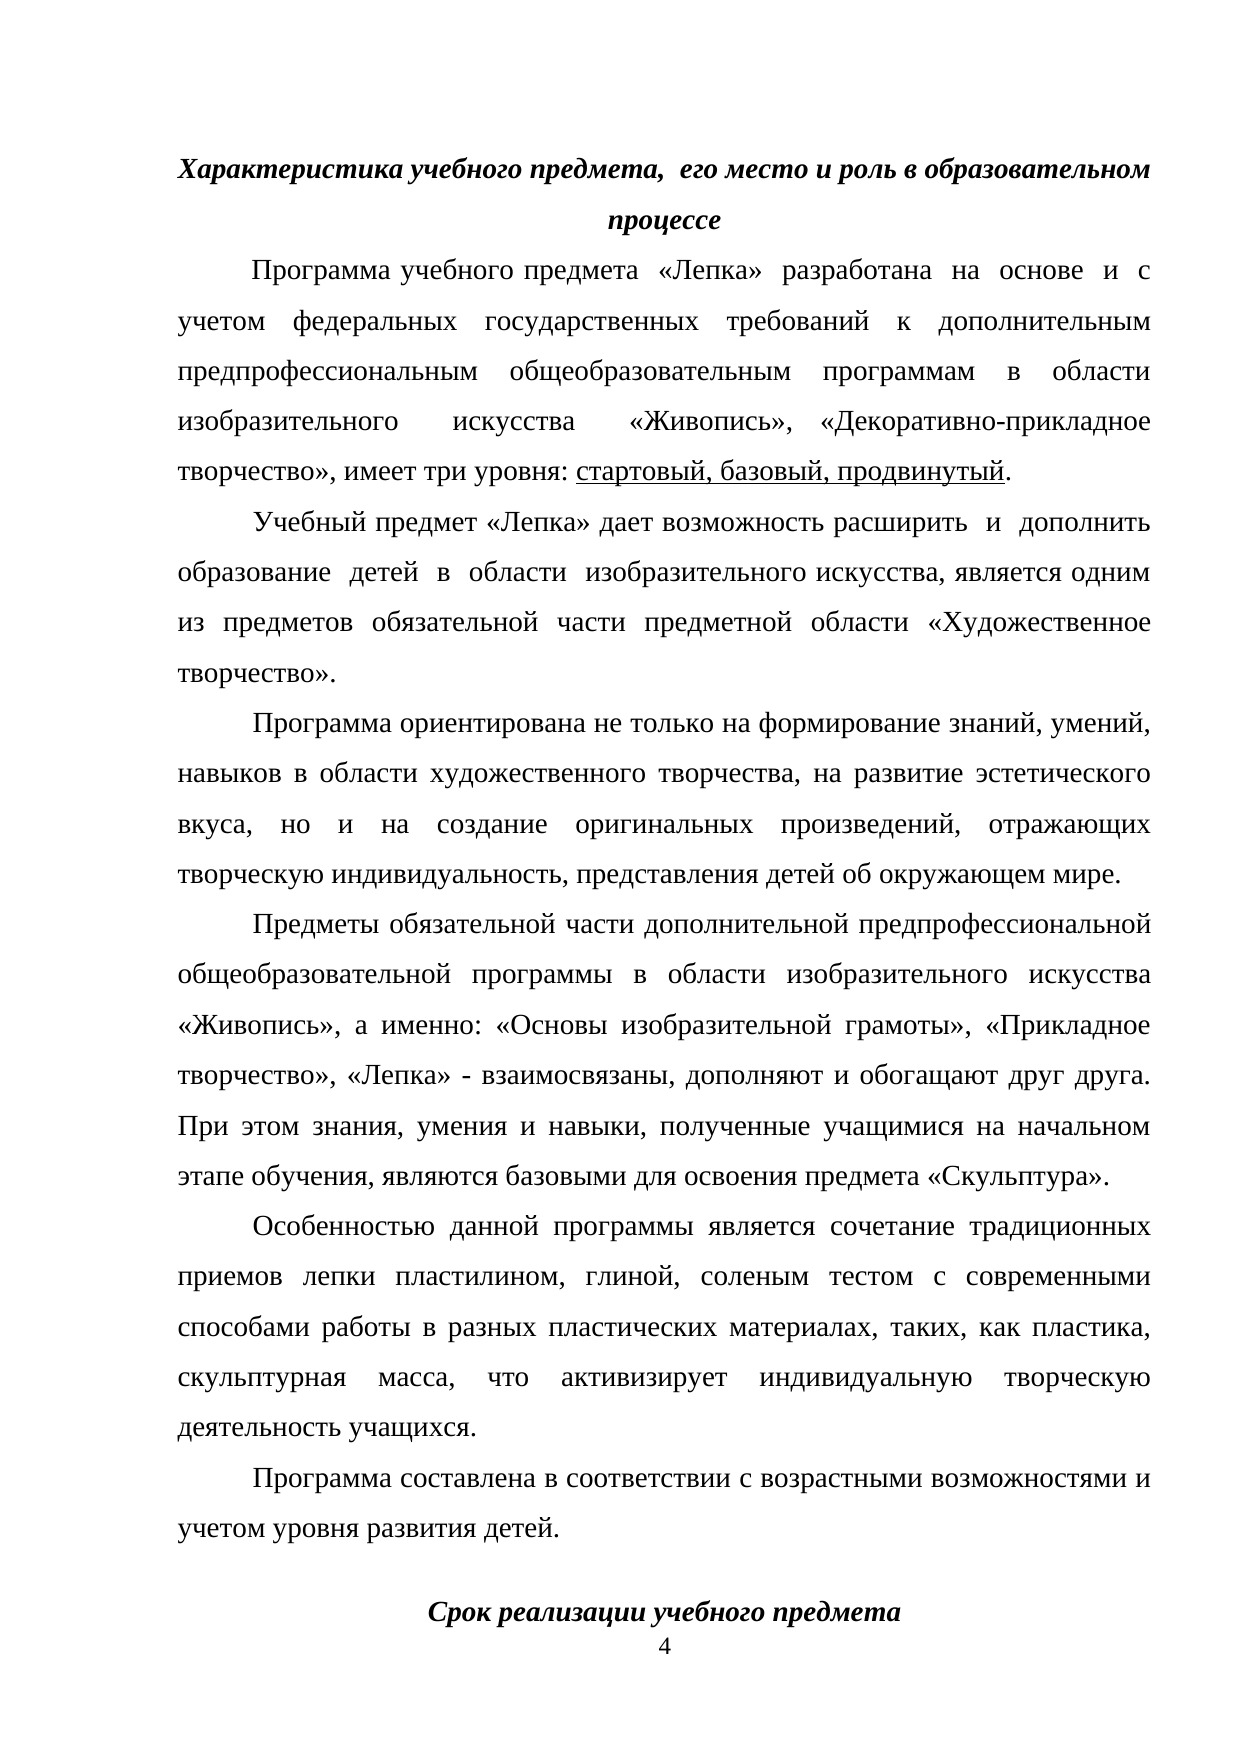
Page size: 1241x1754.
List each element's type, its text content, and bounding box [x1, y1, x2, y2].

text Предметы обязательной части дополнительной предпрофессиональной общеобразовательной программы в области изобразительного искусства «Живопись», а именно: «Основы изобразительной грамоты», «Прикладное творчество», «Лепка» - взаимосвязаны, дополняют и обогащают друг друга. При этом знания, умения и навыки, полученные учащимися на начальном этапе обучения, являются базовыми для освоения предмета «Скульптура». [177, 906, 1152, 1191]
text Учебный предмет «Лепка» дает возможность расширить и дополнить образование детей в области изобразительного искусства, является одним из предметов обязательной части предметной области «Художественное творчество». [177, 504, 1152, 688]
text Срок реализации учебного предмета [177, 1594, 1152, 1627]
list Программа учебного предмета «Лепка» разработана на основе и с учетом федеральных государственных требований к дополнительным предпрофессиональным общеобразовательным программам в области изобразительного искусства «Живопись», «Декоративно-прикладное творчество», имеет три уровня: стартовый, базовый, продвинутый. [177, 252, 1152, 487]
text Программа составлена в соответствии с возрастными возможностями и учетом уровня развития детей. [177, 1460, 1152, 1544]
text Программа ориентирована не только на формирование знаний, умений, навыков в области художественного творчества, на развитие эстетического вкуса, но и на создание оригинальных произведений, отражающих творческую индивидуальность, представления детей об окружающем мире. [177, 705, 1152, 889]
text Характеристика учебного предмета, его место и роль в образовательном процессе [177, 152, 1152, 236]
text Особенностью данной программы является сочетание традиционных приемов лепки пластилином, глиной, соленым тестом с современными способами работы в разных пластических материалах, таких, как пластика, скульптурная масса, что активизирует индивидуальную творческую деятельность учащихся. [177, 1208, 1152, 1443]
